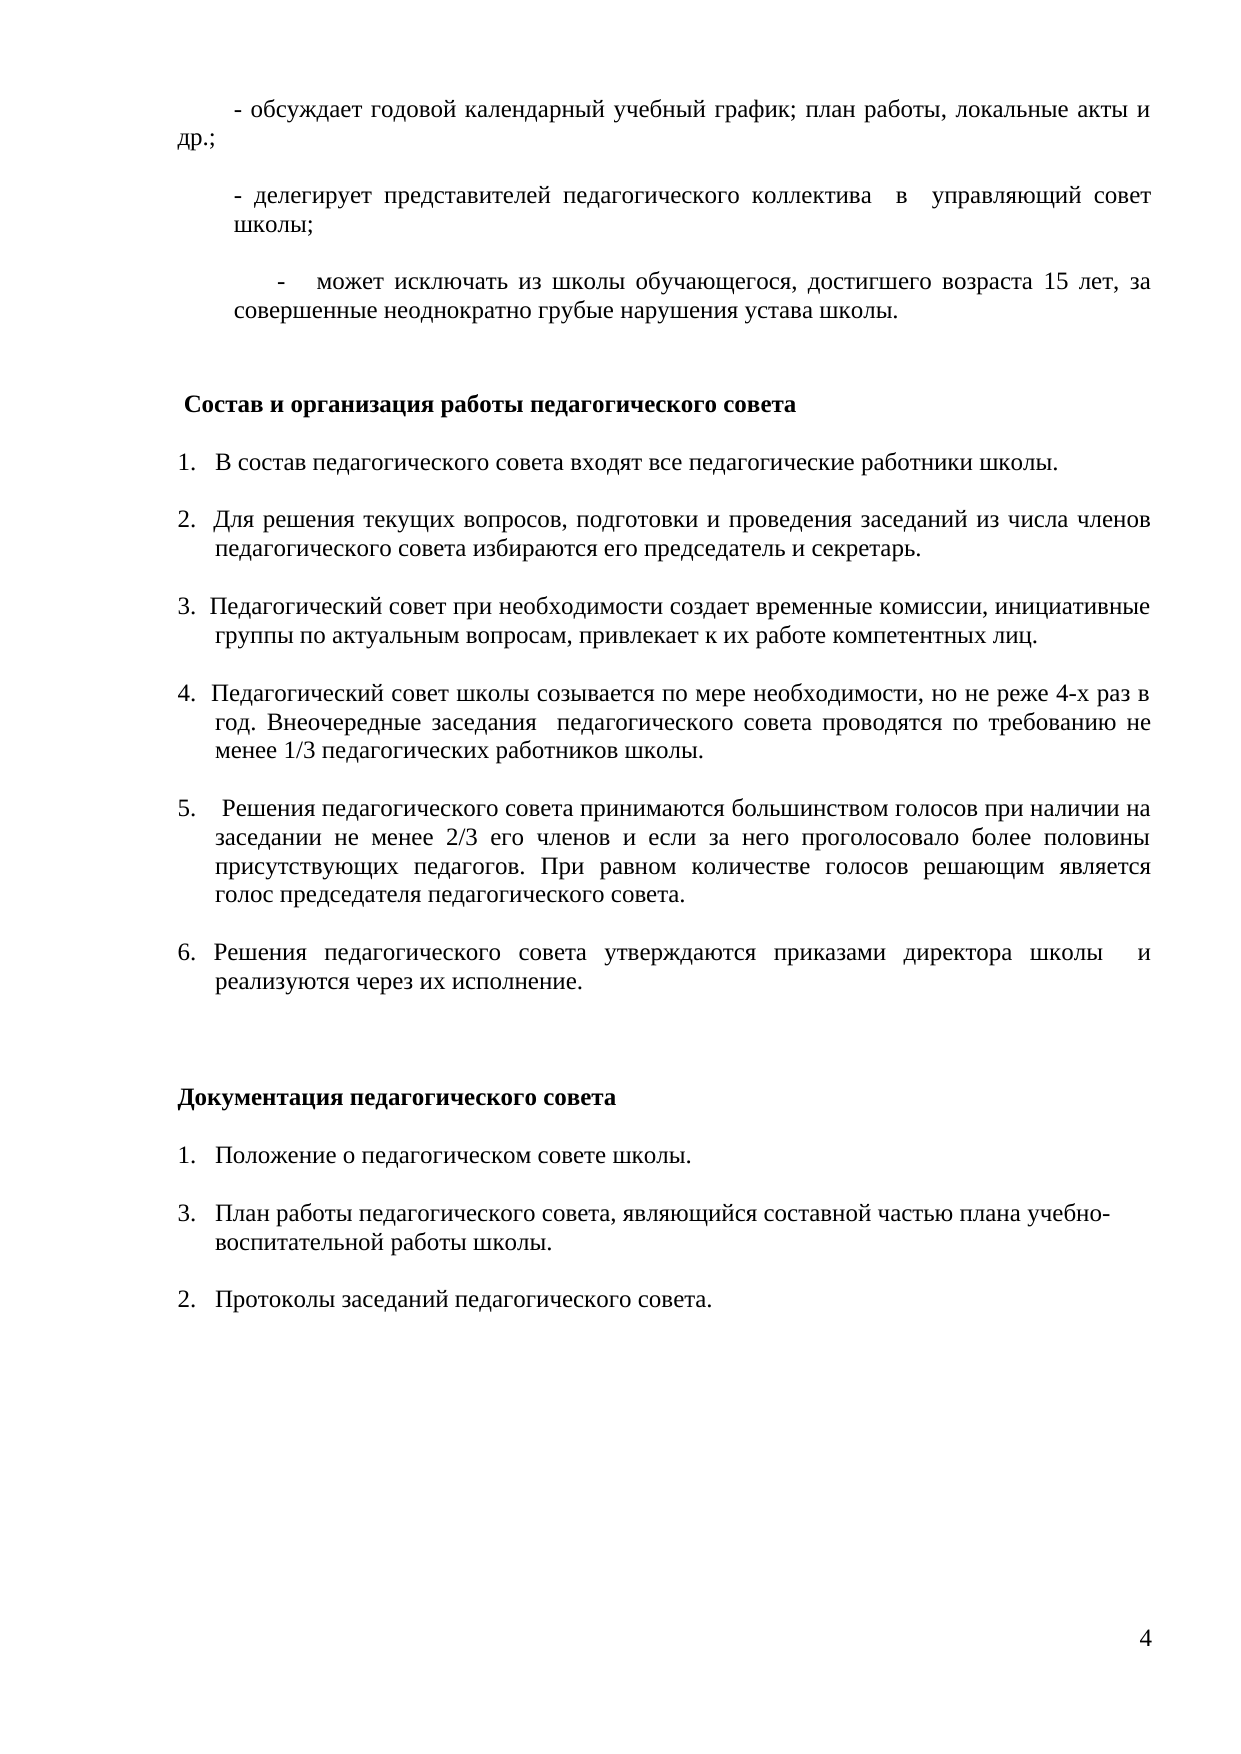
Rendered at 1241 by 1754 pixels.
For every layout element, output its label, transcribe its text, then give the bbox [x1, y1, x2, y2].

text 5. Решения педагогического совета принимаются большинством голосов при наличии на заседании не менее 2/3 его членов и если за него проголосовало более половины присутствующих педагогов. При равном количестве голосов решающим является голос председателя педагогического совета. [177, 793, 1152, 908]
text 2. Для решения текущих вопросов, подготовки и проведения заседаний из числа членов педагогического совета избираются его председатель и секретарь. [177, 504, 1152, 562]
text 2. Протоколы заседаний педагогического совета. [177, 1284, 1152, 1313]
text 3. Педагогический совет при необходимости создает временные комиссии, инициативные группы по актуальным вопросам, привлекает к их работе компетентных лиц. [177, 591, 1152, 649]
text Документация педагогического совета [177, 1082, 1152, 1111]
text 3. План работы педагогического совета, являющийся составной частью плана учебно- воспитательной работы школы. [177, 1198, 1152, 1255]
text 1. В состав педагогического совета входят все педагогические работники школы. [177, 447, 1152, 475]
text - обсуждает годовой календарный учебный график; план работы, локальные акты и др.; [177, 94, 1152, 151]
text 1. Положение о педагогическом совете школы. [177, 1140, 1152, 1169]
text - делегирует представителей педагогического коллектива в управляющий совет школы; [233, 180, 1152, 237]
text Состав и организация работы педагогического совета [177, 389, 1152, 417]
text 6. Решения педагогического совета утверждаются приказами директора школы и реализуются через их исполнение. [177, 937, 1152, 995]
text - может исключать из школы обучающегося, достигшего возраста 15 лет, за совершенные неоднократно грубые нарушения устава школы. [177, 266, 1152, 324]
text 4. Педагогический совет школы созывается по мере необходимости, но не реже 4-х раз в год. Внеочередные заседания педагогического совета проводятся по требованию не менее 1/3 педагогических работников школы. [177, 678, 1152, 764]
